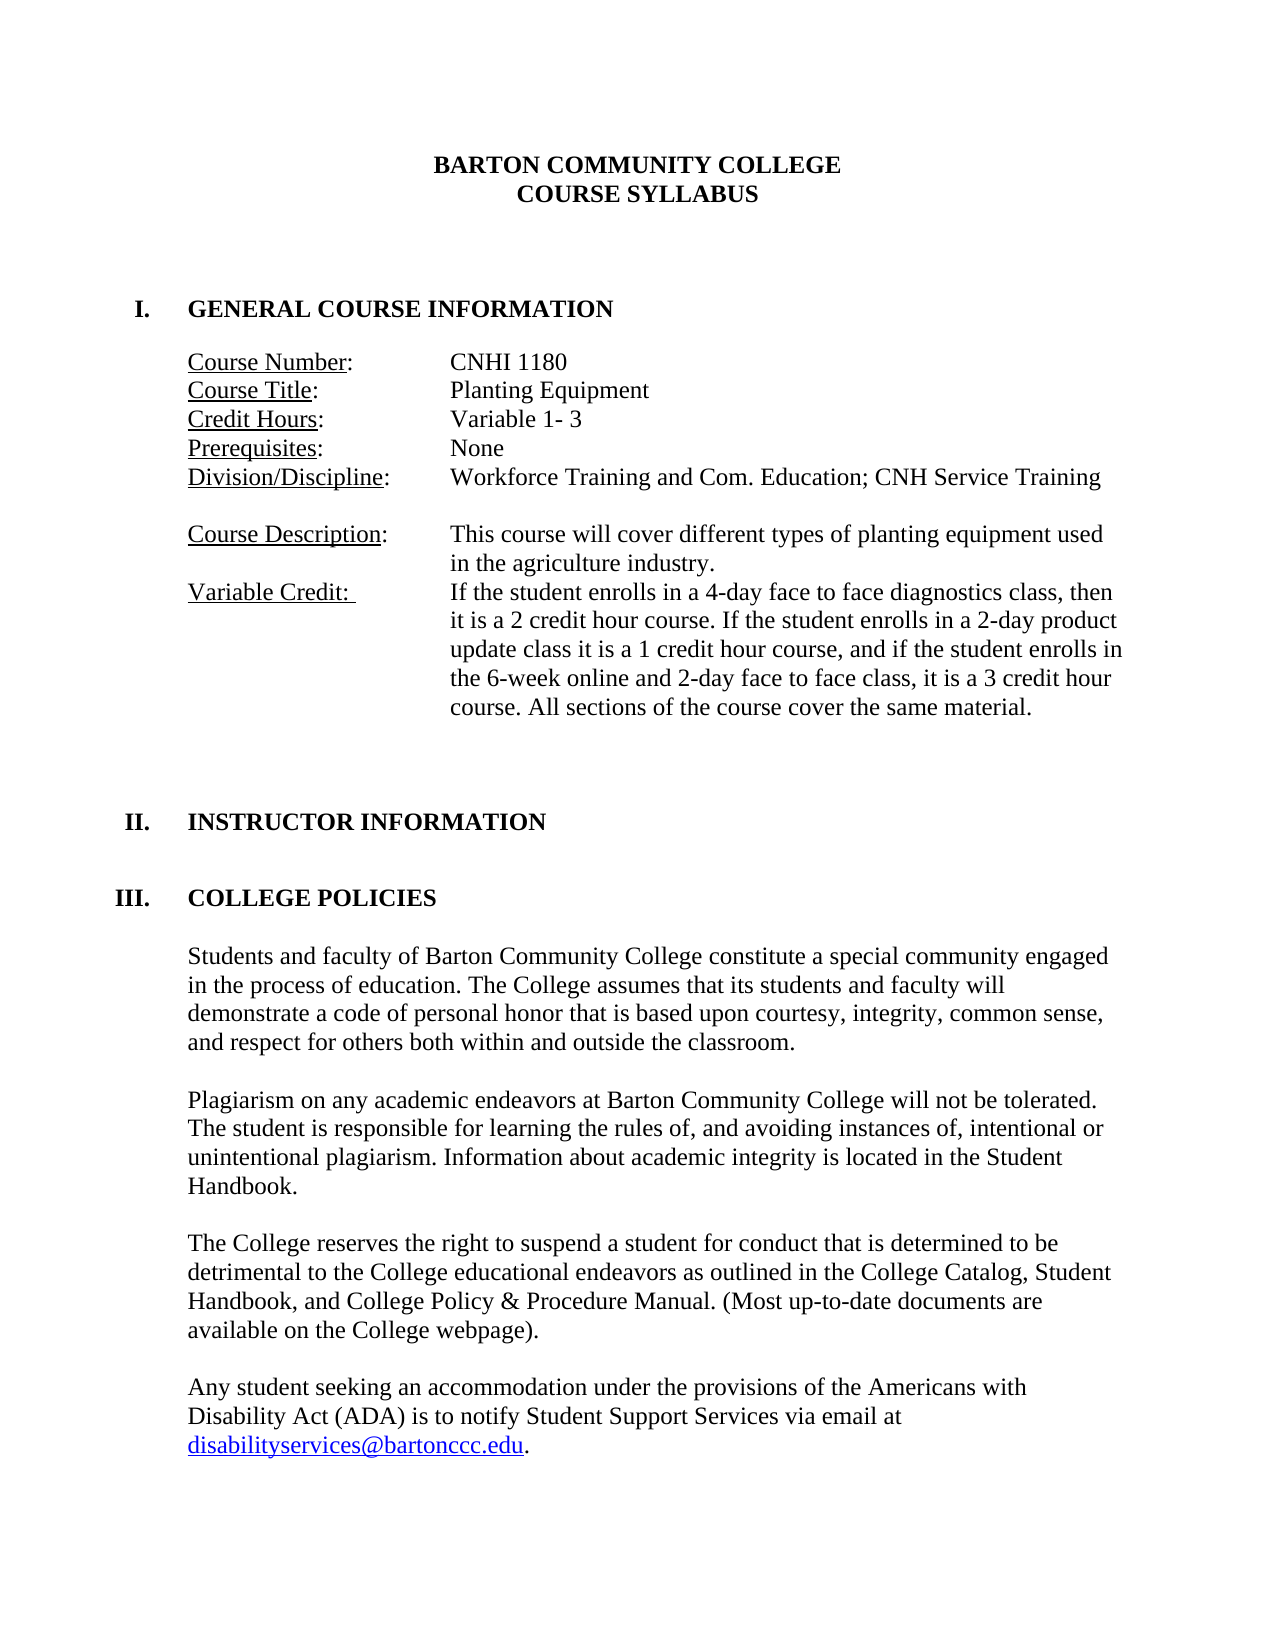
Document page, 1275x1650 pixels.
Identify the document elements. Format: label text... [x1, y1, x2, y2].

text Variable Credit: If the student enrolls in a 4-day face to face diagnostics class, then it is a 2 credit hour course. If the student enrolls in a 2-day product update class it is a 1 credit hour course, and if the student enrolls in the 6-week online and 2-day face to face class, it is a 3 credit hour course. All sections of the course cover the same material. [187, 577, 1125, 720]
text Any student seeking an accommodation under the provisions of the Americans with Disability Act (ADA) is to notify Student Support Services via email at disabilityservices@bartonccc.edu. [187, 1372, 1125, 1458]
subtitle GENERAL COURSE INFORMATION [150, 294, 1125, 322]
text Students and faculty of Barton Community College constitute a special community engaged in the process of education. The College assumes that its students and faculty will demonstrate a code of personal honor that is based upon courtesy, integrity, common sense, and respect for others both within and outside the classroom. [187, 941, 1125, 1056]
text The College reserves the right to suspend a student for conduct that is determined to be detrimental to the College educational endeavors as outlined in the College Catalog, Student Handbook, and College Policy & Procedure Manual. (Most up-to-date documents are available on the College webpage). [187, 1228, 1125, 1343]
subtitle INSTRUCTOR INFORMATION [150, 807, 1125, 835]
subtitle COURSE SYLLABUS [150, 179, 1125, 207]
text Credit Hours: Variable 1- 3 [187, 404, 1125, 433]
subtitle COLLEGE POLICIES [150, 883, 1125, 912]
text BARTON COMMUNITY COLLEGE [150, 150, 1125, 179]
text Plagiarism on any academic endeavors at Barton Community College will not be tolerated. The student is responsible for learning the rules of, and avoiding instances of, intentional or unintentional plagiarism. Information about academic integrity is located in the Student Handbook. [187, 1085, 1125, 1200]
text Prerequisites: None [187, 433, 1125, 462]
text Course Number: CNHI 1180 [187, 347, 1125, 375]
text Division/Discipline: Workforce Training and Com. Education; CNH Service Training [187, 462, 1125, 519]
text Course Description: This course will cover different types of planting equipment used in the agriculture industry. [187, 519, 1125, 577]
text Course Title: Planting Equipment [187, 375, 1125, 404]
